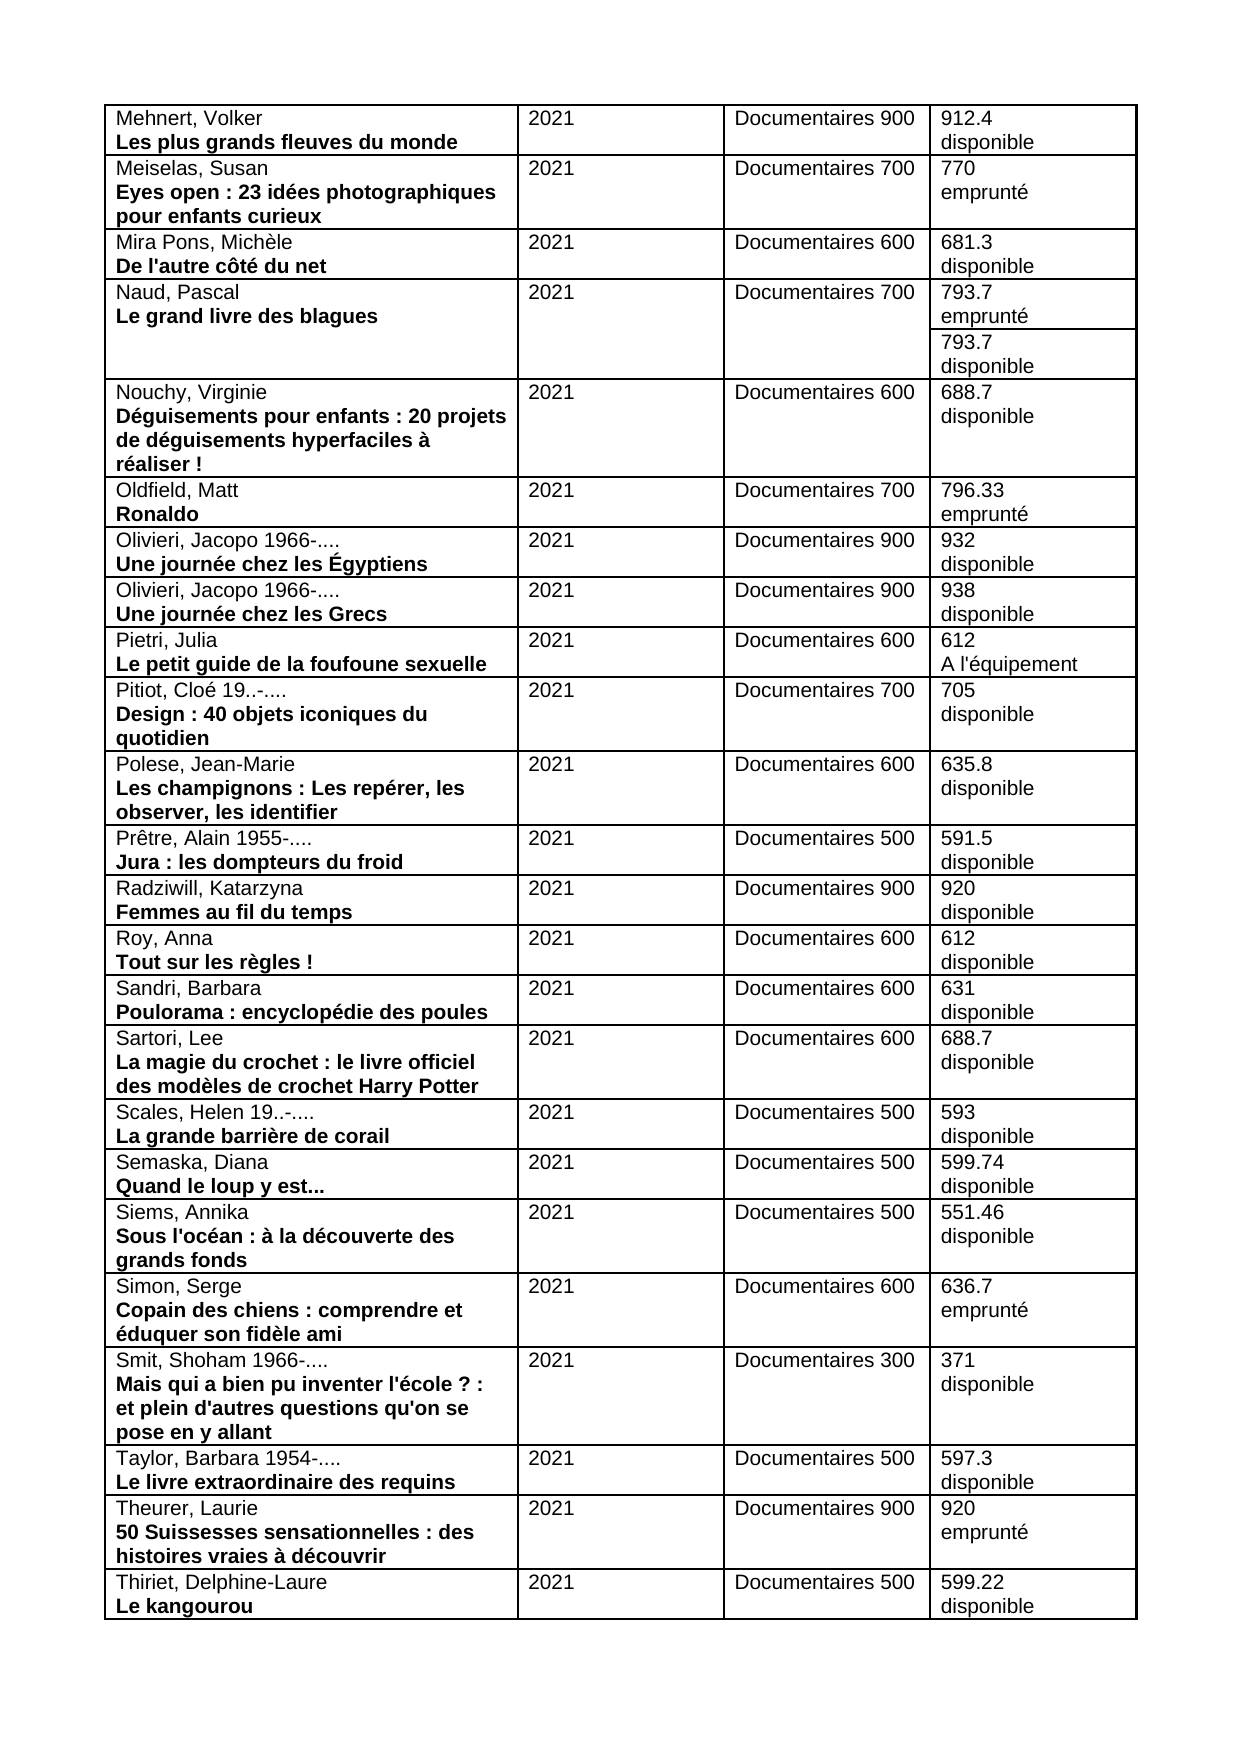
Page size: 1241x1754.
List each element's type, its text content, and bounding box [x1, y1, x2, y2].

table_cell 938 disponible [931, 578, 1135, 626]
table_cell 371 disponible [931, 1348, 1135, 1444]
table_cell 2021 [519, 380, 723, 476]
table_cell 593 disponible [931, 1100, 1135, 1148]
table_cell 688.7 disponible [931, 1026, 1135, 1098]
table_cell Documentaires 700 [725, 156, 929, 228]
table_cell 932 disponible [931, 528, 1135, 576]
table_cell Documentaires 900 [725, 106, 929, 154]
table_cell Documentaires 600 [725, 1026, 929, 1098]
table_cell Documentaires 300 [725, 1348, 929, 1444]
table_cell Documentaires 600 [725, 926, 929, 974]
table_cell Documentaires 500 [725, 1150, 929, 1198]
table_cell Documentaires 900 [725, 578, 929, 626]
table_cell Polese, Jean-Marie Les champignons : Les repérer, les observer, les identifier [106, 752, 517, 824]
table_cell 2021 [519, 230, 723, 278]
table_cell Mira Pons, Michèle De l'autre côté du net [106, 230, 517, 278]
table_cell Taylor, Barbara 1954-.... Le livre extraordinaire des requins [106, 1446, 517, 1494]
table_cell Smit, Shoham 1966-.... Mais qui a bien pu inventer l'école ? : et plein d'autres questions qu'on se pose en y allant [106, 1348, 517, 1444]
table_cell Thiriet, Delphine-Laure Le kangourou [106, 1570, 517, 1618]
table_cell 2021 [519, 628, 723, 676]
table_cell 2021 [519, 578, 723, 626]
table_cell Documentaires 500 [725, 1100, 929, 1148]
table_cell 599.74 disponible [931, 1150, 1135, 1198]
table_cell 688.7 disponible [931, 380, 1135, 476]
table_cell Pietri, Julia Le petit guide de la foufoune sexuelle [106, 628, 517, 676]
table_cell 2021 [519, 528, 723, 576]
table_cell Documentaires 700 [725, 478, 929, 526]
table_cell Radziwill, Katarzyna Femmes au fil du temps [106, 876, 517, 924]
table_cell 796.33 emprunté [931, 478, 1135, 526]
table_cell Siems, Annika Sous l'océan : à la découverte des grands fonds [106, 1200, 517, 1272]
table_cell 2021 [519, 976, 723, 1024]
table_cell Documentaires 900 [725, 876, 929, 924]
table_cell 599.22 disponible [931, 1570, 1135, 1618]
table_cell Oldfield, Matt Ronaldo [106, 478, 517, 526]
table_cell 2021 [519, 1496, 723, 1568]
table_cell Prêtre, Alain 1955-.... Jura : les dompteurs du froid [106, 826, 517, 874]
table_cell Documentaires 700 [725, 280, 929, 378]
table_cell 635.8 disponible [931, 752, 1135, 824]
table_cell 636.7 emprunté [931, 1274, 1135, 1346]
table_cell 2021 [519, 156, 723, 228]
table_cell Roy, Anna Tout sur les règles ! [106, 926, 517, 974]
table_cell 705 disponible [931, 678, 1135, 750]
table_cell Pitiot, Cloé 19..-.... Design : 40 objets iconiques du quotidien [106, 678, 517, 750]
table_cell Nouchy, Virginie Déguisements pour enfants : 20 projets de déguisements hyperfaciles à réaliser ! [106, 380, 517, 476]
table_cell 2021 [519, 1348, 723, 1444]
table_cell 631 disponible [931, 976, 1135, 1024]
table_cell 2021 [519, 826, 723, 874]
table_cell 612 A l'équipement [931, 628, 1135, 676]
table_cell Mehnert, Volker Les plus grands fleuves du monde [106, 106, 517, 154]
table_cell Documentaires 600 [725, 230, 929, 278]
table_cell Documentaires 600 [725, 1274, 929, 1346]
table_cell 793.7 emprunté [931, 280, 1135, 328]
table_cell Sandri, Barbara Poulorama : encyclopédie des poules [106, 976, 517, 1024]
table_cell Documentaires 600 [725, 628, 929, 676]
table_cell 2021 [519, 1026, 723, 1098]
table_cell 2021 [519, 1446, 723, 1494]
table_cell Naud, Pascal Le grand livre des blagues [106, 280, 517, 378]
table_cell 2021 [519, 1100, 723, 1148]
table_cell Documentaires 900 [725, 1496, 929, 1568]
table_cell 2021 [519, 1150, 723, 1198]
table_cell 2021 [519, 752, 723, 824]
table_cell Semaska, Diana Quand le loup y est... [106, 1150, 517, 1198]
table_cell Documentaires 600 [725, 752, 929, 824]
table_cell Scales, Helen 19..-.... La grande barrière de corail [106, 1100, 517, 1148]
table_cell 920 disponible [931, 876, 1135, 924]
table_cell 912.4 disponible [931, 106, 1135, 154]
table_cell 2021 [519, 106, 723, 154]
table_cell 793.7 disponible [931, 330, 1135, 378]
table_cell 770 emprunté [931, 156, 1135, 228]
table_cell 2021 [519, 678, 723, 750]
table_cell 920 emprunté [931, 1496, 1135, 1568]
table_cell 2021 [519, 1570, 723, 1618]
table_cell 2021 [519, 280, 723, 378]
table_cell 681.3 disponible [931, 230, 1135, 278]
table_cell Documentaires 500 [725, 826, 929, 874]
table_cell Theurer, Laurie 50 Suissesses sensationnelles : des histoires vraies à découvrir [106, 1496, 517, 1568]
table_cell 2021 [519, 876, 723, 924]
table_cell Documentaires 600 [725, 380, 929, 476]
table_cell Documentaires 900 [725, 528, 929, 576]
table_cell Sartori, Lee La magie du crochet : le livre officiel des modèles de crochet Harry Potter [106, 1026, 517, 1098]
table_cell 2021 [519, 1200, 723, 1272]
table_cell Documentaires 500 [725, 1570, 929, 1618]
table_cell Meiselas, Susan Eyes open : 23 idées photographiques pour enfants curieux [106, 156, 517, 228]
table_cell Documentaires 600 [725, 976, 929, 1024]
table_cell 597.3 disponible [931, 1446, 1135, 1494]
table_cell Documentaires 500 [725, 1446, 929, 1494]
table_cell Documentaires 700 [725, 678, 929, 750]
table_cell 2021 [519, 478, 723, 526]
table_cell Documentaires 500 [725, 1200, 929, 1272]
table_cell Olivieri, Jacopo 1966-.... Une journée chez les Égyptiens [106, 528, 517, 576]
table_cell 2021 [519, 1274, 723, 1346]
table_cell 591.5 disponible [931, 826, 1135, 874]
table_cell Olivieri, Jacopo 1966-.... Une journée chez les Grecs [106, 578, 517, 626]
table_cell 612 disponible [931, 926, 1135, 974]
table_cell 551.46 disponible [931, 1200, 1135, 1272]
table_cell 2021 [519, 926, 723, 974]
table_cell Simon, Serge Copain des chiens : comprendre et éduquer son fidèle ami [106, 1274, 517, 1346]
